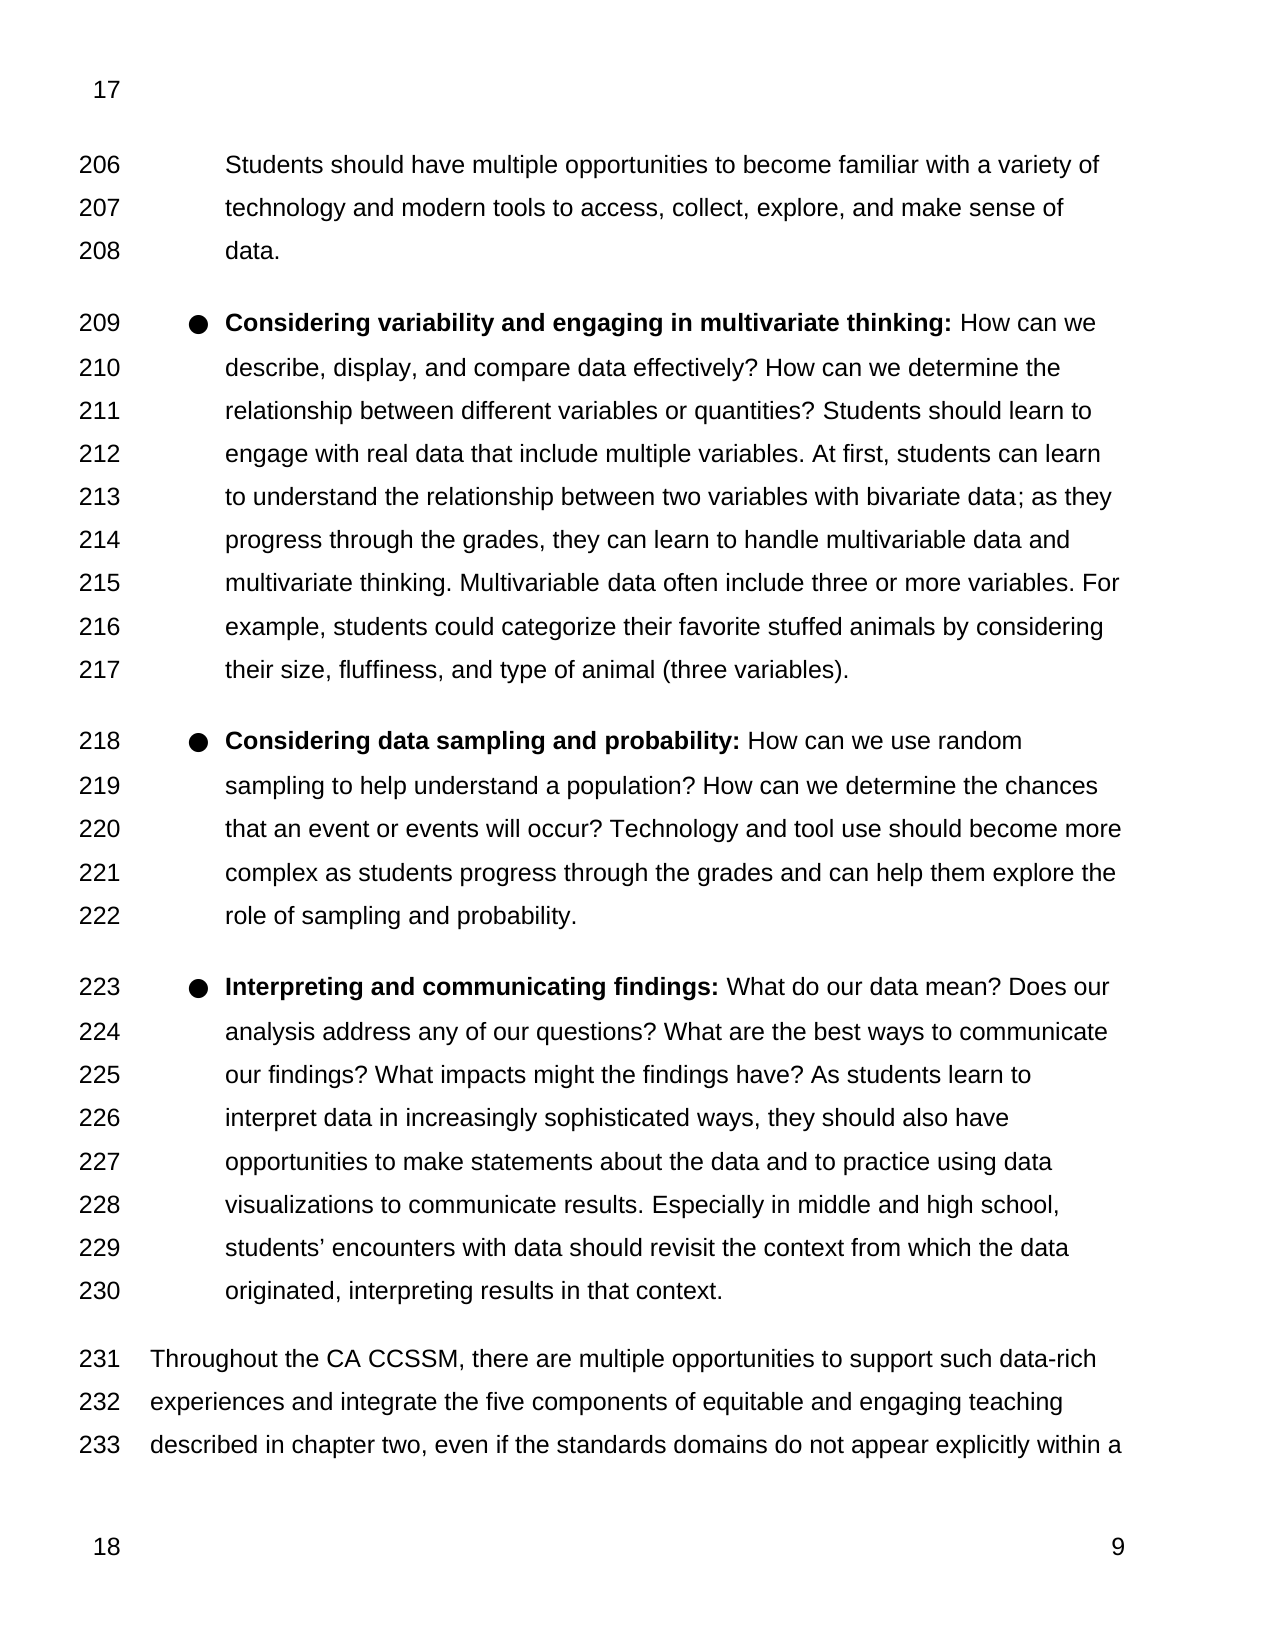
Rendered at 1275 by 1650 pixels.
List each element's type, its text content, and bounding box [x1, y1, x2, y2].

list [187, 150, 1125, 265]
list Considering variability and engaging in multivariate thinking: How can we describe, display, and compare data effectively? How can we determine the relationship between different variables or quantities? Students should learn to engage with real data that include multiple variables. At first, students can learn to understand the relationship between two variables with bivariate data; as they progress through the grades, they can learn to handle multivariable data and multivariate thinking. Multivariable data often include three or more variables. For example, students could categorize their favorite stuffed animals by considering their size, fluffiness, and type of animal (three variables). [187, 304, 1125, 683]
list Interpreting and communicating findings: What do our data mean? Does our analysis address any of our questions? What are the best ways to communicate our findings? What impacts might the findings have? As students learn to interpret data in increasingly sophisticated ways, they should also have opportunities to make statements about the data and to practice using data visualizations to communicate results. Especially in middle and high school, students’ encounters with data should revisit the context from which the data originated, interpreting results in that context. [187, 969, 1125, 1305]
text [150, 1344, 1125, 1459]
list Considering data sampling and probability: How can we use random sampling to help understand a population? How can we determine the chances that an event or events will occur? Technology and tool use should become more complex as students progress through the grades and can help them explore the role of sampling and probability. [187, 723, 1125, 929]
